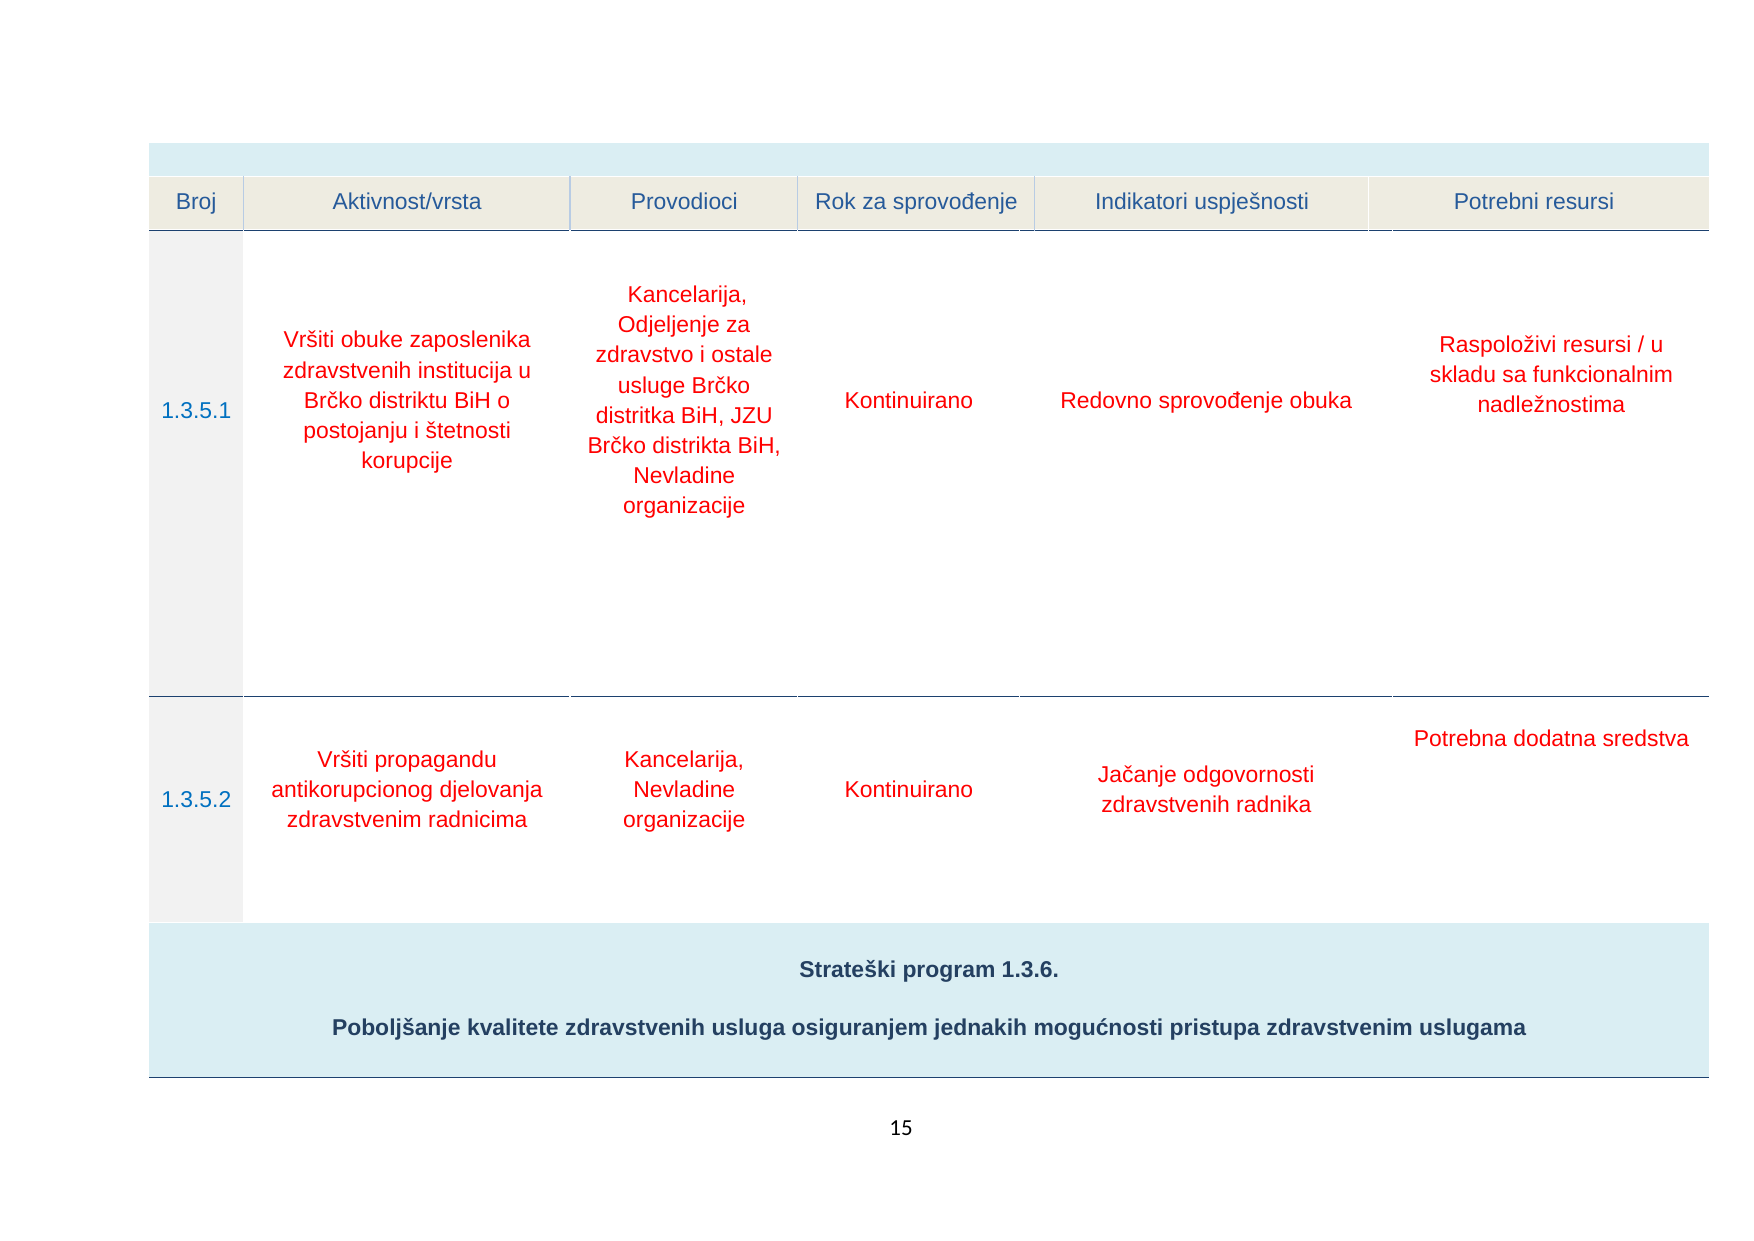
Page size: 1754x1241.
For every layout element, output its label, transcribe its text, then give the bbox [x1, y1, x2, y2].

table_cell Strateški program 1.3.6. Poboljšanje kvalitete zdravstvenih usluga osiguranjem jednakih mogućnosti pristupa zdravstvenim uslugama [149, 923, 1709, 1077]
table_cell Potrebni resursi [1369, 177, 1709, 229]
table_cell Vršiti obuke zaposlenika zdravstvenih institucija u Brčko distriktu BiH o postojanju i štetnosti korupcije [244, 231, 569, 696]
table_cell Vršiti propagandu antikorupcionog djelovanja zdravstvenim radnicima [244, 697, 569, 922]
table_cell 1.3.5.2 [149, 697, 243, 922]
table_cell Raspoloživi resursi / u skladu sa funkcionalnim nadležnostima [1393, 231, 1709, 696]
table_cell Broj [149, 177, 243, 229]
table_cell Rok za sprovođenje [798, 177, 1034, 229]
table_cell Kancelarija, Nevladine organizacije [571, 697, 797, 922]
table_cell Kontinuirano [798, 231, 1019, 696]
table_cell Jačanje odgovornosti zdravstvenih radnika [1020, 697, 1392, 922]
table_cell Redovno sprovođenje obuka [1020, 231, 1392, 696]
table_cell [149, 143, 1709, 176]
table_cell Aktivnost/vrsta [244, 177, 569, 229]
table_cell Potrebna dodatna sredstva [1393, 697, 1709, 922]
table_cell Kontinuirano [798, 697, 1019, 922]
table_cell Indikatori uspješnosti [1035, 177, 1368, 229]
table_cell Kancelarija, Odjeljenje za zdravstvo i ostale usluge Brčko distritka BiH, JZU Brčko distrikta BiH, Nevladine organizacije [571, 231, 797, 696]
table_cell Provodioci [571, 177, 797, 229]
table_cell 1.3.5.1 [149, 231, 243, 696]
